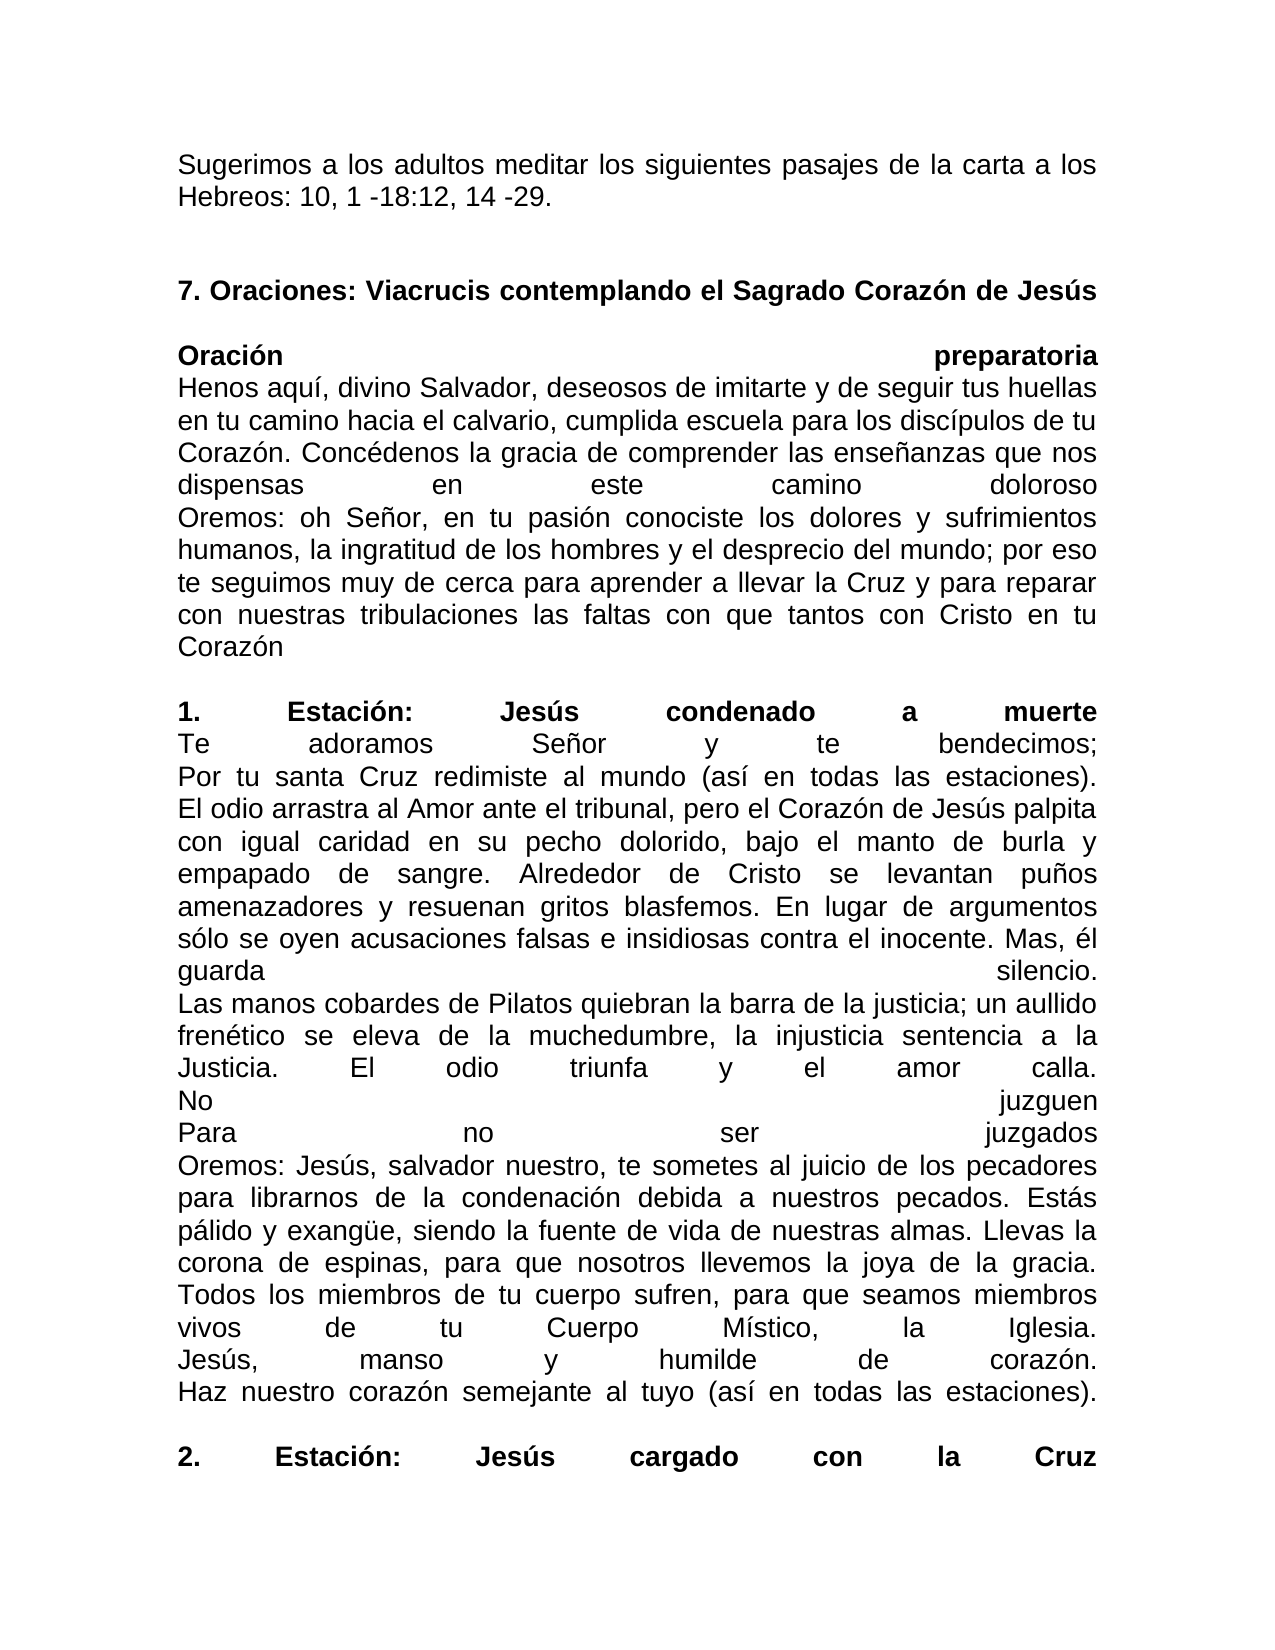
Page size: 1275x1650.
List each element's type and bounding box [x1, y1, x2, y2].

text [177, 242, 1098, 1473]
text [177, 148, 1098, 212]
